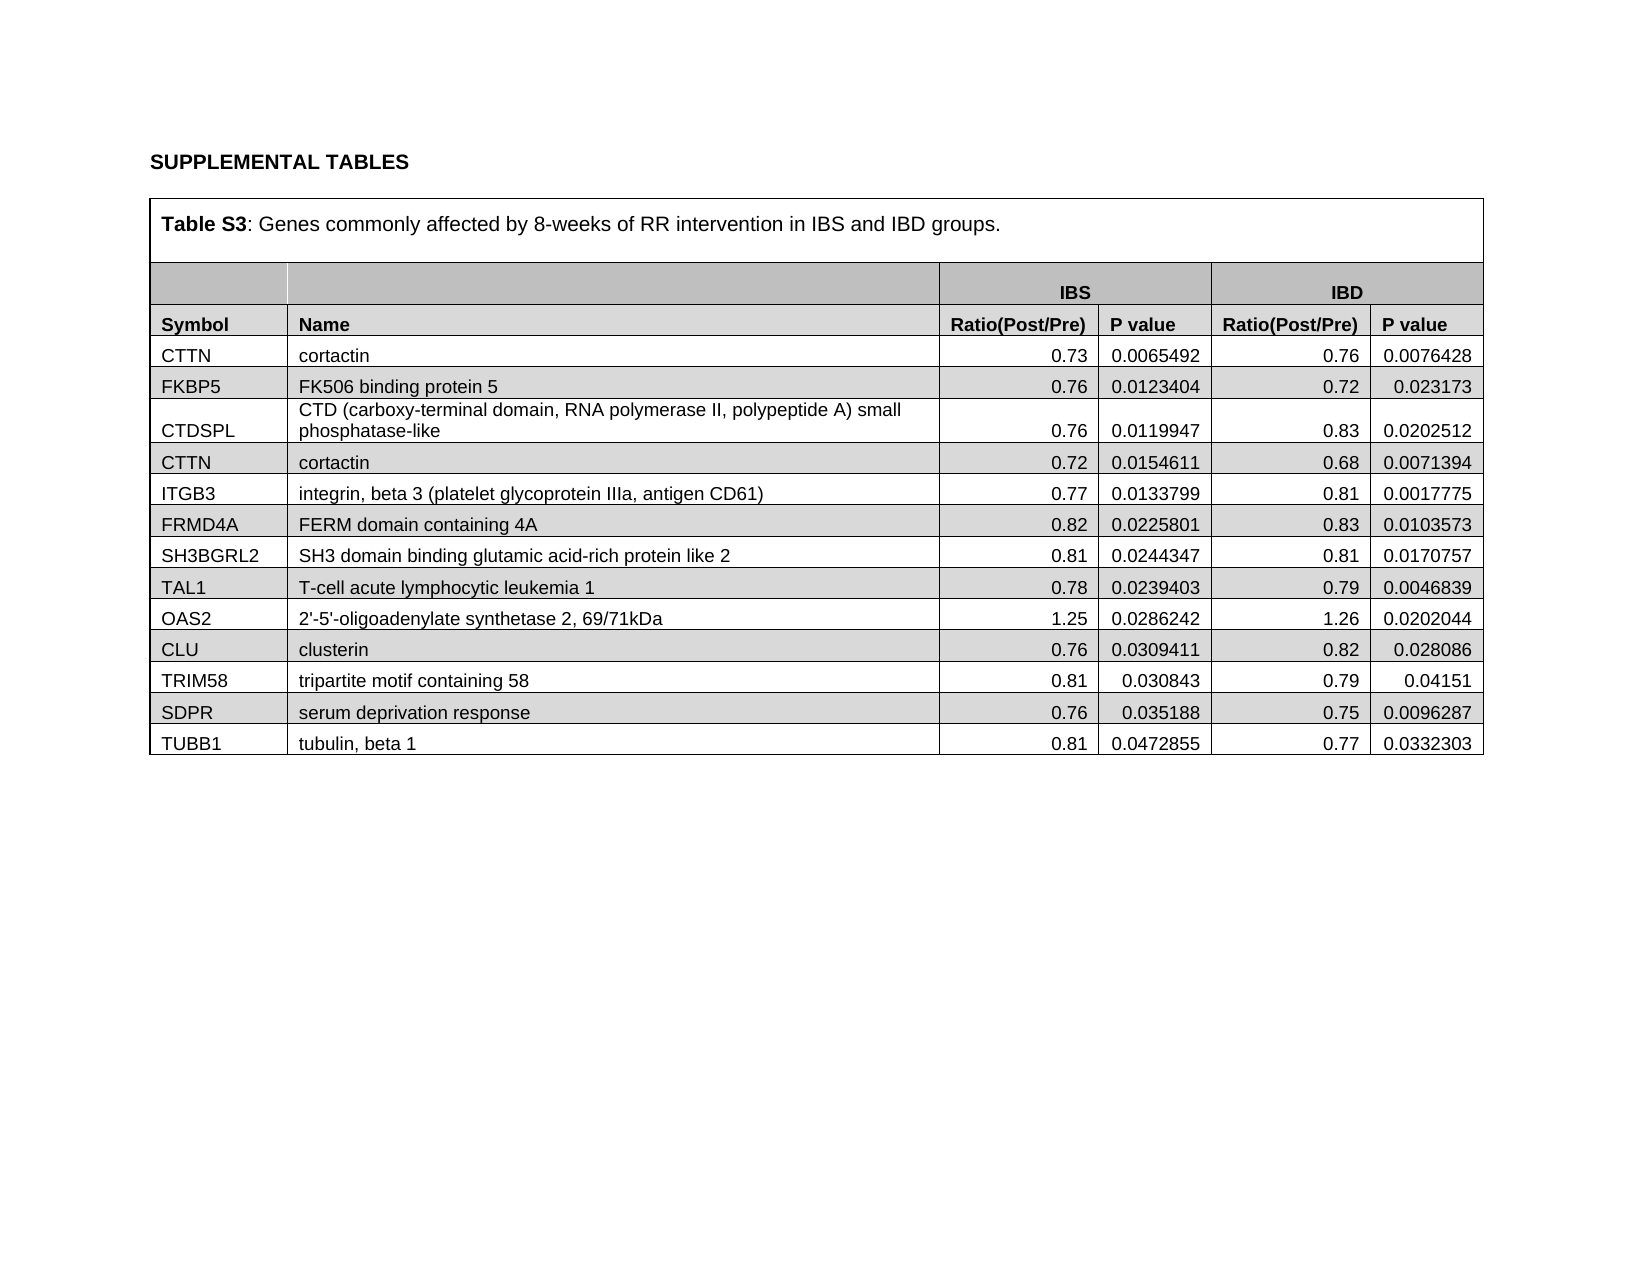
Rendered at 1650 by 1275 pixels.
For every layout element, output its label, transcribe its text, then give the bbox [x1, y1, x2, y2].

table_cell 0.0332303 [1371, 724, 1483, 754]
table_cell 0.79 [1212, 662, 1370, 692]
table_cell Name [288, 305, 939, 335]
table_cell CTDSPL [151, 399, 287, 442]
table_cell [151, 263, 287, 304]
table_cell SH3 domain binding glutamic acid-rich protein like 2 [288, 537, 939, 567]
table_cell tripartite motif containing 58 [288, 662, 939, 692]
table_cell 0.79 [1212, 568, 1370, 598]
table_cell TUBB1 [151, 724, 287, 754]
table_cell 0.0309411 [1099, 630, 1211, 661]
table_cell 0.0123404 [1099, 367, 1211, 398]
table_cell 0.0202512 [1371, 399, 1483, 442]
table_cell 0.77 [1212, 724, 1370, 754]
table_cell cortactin [288, 336, 939, 366]
table_cell tubulin, beta 1 [288, 724, 939, 754]
table_cell 0.81 [940, 724, 1098, 754]
table_cell 0.0239403 [1099, 568, 1211, 598]
table_cell 0.0046839 [1371, 568, 1483, 598]
table_cell Symbol [151, 305, 287, 335]
table_cell 0.81 [1212, 537, 1370, 567]
table_cell CLU [151, 630, 287, 661]
table_cell 0.82 [940, 505, 1098, 536]
table_cell P value [1099, 305, 1211, 335]
table_cell 0.0076428 [1371, 336, 1483, 366]
table_cell P value [1371, 305, 1483, 335]
table_cell 1.26 [1212, 599, 1370, 629]
table_cell 0.04151 [1371, 662, 1483, 692]
table_cell SH3BGRL2 [151, 537, 287, 567]
table_cell IBD [1212, 263, 1483, 304]
table_cell Ratio(Post/Pre) [1212, 305, 1370, 335]
table_cell 0.77 [940, 474, 1098, 504]
table_cell FERM domain containing 4A [288, 505, 939, 536]
table_cell 0.0244347 [1099, 537, 1211, 567]
table_cell 0.76 [940, 693, 1098, 723]
table_cell 0.0472855 [1099, 724, 1211, 754]
table_cell 0.0225801 [1099, 505, 1211, 536]
table_cell CTTN [151, 336, 287, 366]
table_cell 0.73 [940, 336, 1098, 366]
table_cell CTTN [151, 443, 287, 473]
table_cell SDPR [151, 693, 287, 723]
table_cell 0.0154611 [1099, 443, 1211, 473]
table_cell 0.0071394 [1371, 443, 1483, 473]
table_cell 0.0103573 [1371, 505, 1483, 536]
table_cell Ratio(Post/Pre) [940, 305, 1098, 335]
table_cell 1.25 [940, 599, 1098, 629]
table_cell TRIM58 [151, 662, 287, 692]
table_cell 0.0202044 [1371, 599, 1483, 629]
table_cell 0.76 [940, 367, 1098, 398]
table_cell integrin, beta 3 (platelet glycoprotein IIIa, antigen CD61) [288, 474, 939, 504]
table_cell 0.76 [1212, 336, 1370, 366]
table_cell 0.0170757 [1371, 537, 1483, 567]
table_cell ITGB3 [151, 474, 287, 504]
table_cell TAL1 [151, 568, 287, 598]
text SUPPLEMENTAL TABLES [150, 150, 1500, 174]
table_cell [288, 263, 939, 304]
table_cell 0.81 [940, 537, 1098, 567]
table_cell 0.72 [1212, 367, 1370, 398]
table_cell cortactin [288, 443, 939, 473]
table_cell 0.0017775 [1371, 474, 1483, 504]
table_cell serum deprivation response [288, 693, 939, 723]
table_cell 0.0133799 [1099, 474, 1211, 504]
table_header Table S3: Genes commonly affected by 8-weeks of RR intervention in IBS and IBD groups. [151, 199, 1483, 262]
table_cell 0.72 [940, 443, 1098, 473]
table_cell 0.68 [1212, 443, 1370, 473]
table_cell 0.75 [1212, 693, 1370, 723]
table_cell 0.035188 [1099, 693, 1211, 723]
table_cell 0.76 [940, 630, 1098, 661]
table_cell 0.0065492 [1099, 336, 1211, 366]
table_cell 0.0119947 [1099, 399, 1211, 442]
table_cell FK506 binding protein 5 [288, 367, 939, 398]
table_cell 0.028086 [1371, 630, 1483, 661]
table_cell 0.83 [1212, 505, 1370, 536]
table_cell 0.81 [940, 662, 1098, 692]
table_cell FKBP5 [151, 367, 287, 398]
table_cell clusterin [288, 630, 939, 661]
table_cell 2'-5'-oligoadenylate synthetase 2, 69/71kDa [288, 599, 939, 629]
table_cell IBS [940, 263, 1211, 304]
table_cell 0.0096287 [1371, 693, 1483, 723]
table_cell 0.81 [1212, 474, 1370, 504]
table_cell T-cell acute lymphocytic leukemia 1 [288, 568, 939, 598]
table_cell 0.0286242 [1099, 599, 1211, 629]
table_cell 0.76 [940, 399, 1098, 442]
table_cell OAS2 [151, 599, 287, 629]
table_cell 0.78 [940, 568, 1098, 598]
table_cell 0.83 [1212, 399, 1370, 442]
table_cell 0.030843 [1099, 662, 1211, 692]
table_cell 0.82 [1212, 630, 1370, 661]
table_cell FRMD4A [151, 505, 287, 536]
table_cell CTD (carboxy-terminal domain, RNA polymerase II, polypeptide A) small phosphatase-like [288, 399, 939, 442]
table_cell 0.023173 [1371, 367, 1483, 398]
